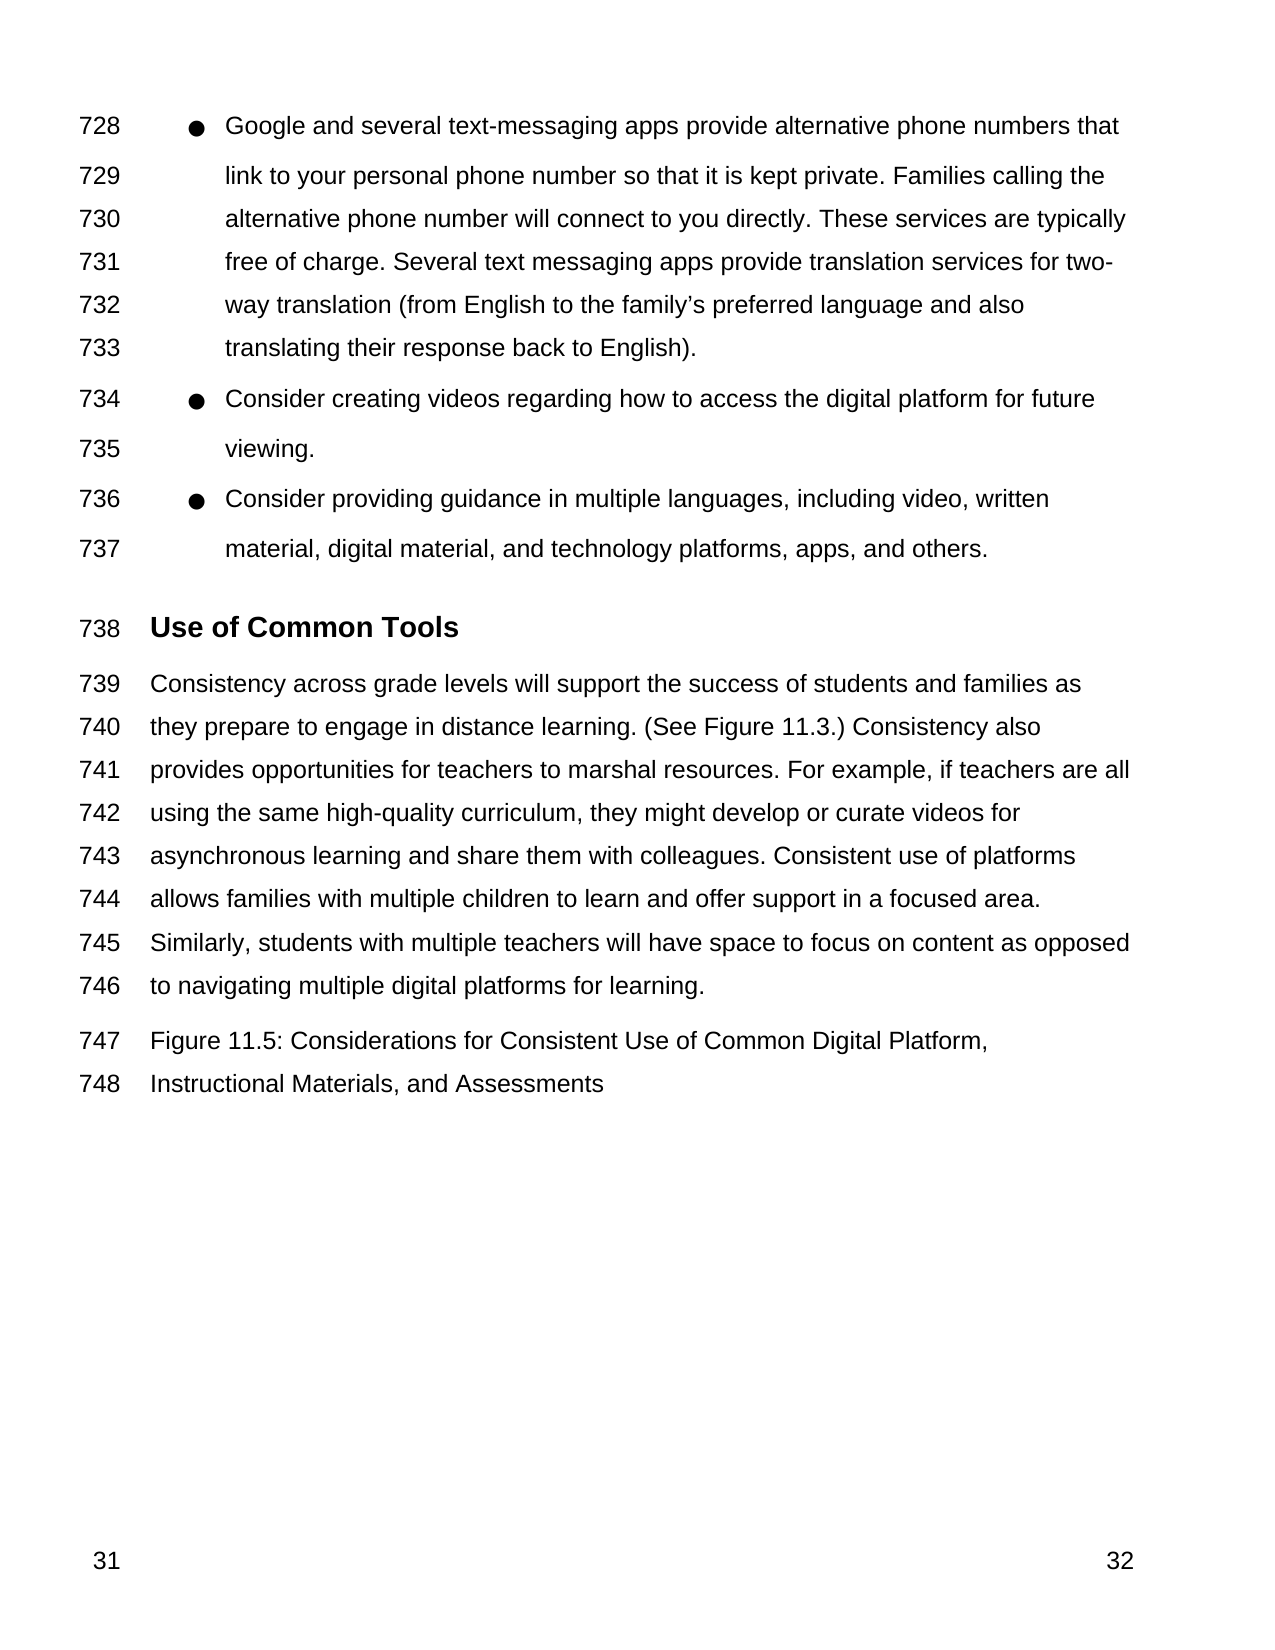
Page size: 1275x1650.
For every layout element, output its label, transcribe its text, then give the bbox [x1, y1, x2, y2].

list Consider providing guidance in multiple languages, including video, written material, digital material, and technology platforms, apps, and others. [187, 477, 1134, 562]
text Consistency across grade levels will support the success of students and families as they prepare to engage in distance learning. (See Figure 11.3.) Consistency also provides opportunities for teachers to marshal resources. For example, if teachers are all using the same high-quality curriculum, they might develop or curate videos for asynchronous learning and share them with colleagues. Consistent use of platforms allows families with multiple children to learn and offer support in a focused area. Similarly, students with multiple teachers will have space to focus on content as opposed to navigating multiple digital platforms for learning. [150, 669, 1134, 999]
list Google and several text-messaging apps provide alternative phone numbers that link to your personal phone number so that it is kept private. Families calling the alternative phone number will connect to you directly. These services are typically free of charge. Several text messaging apps provide translation services for two-way translation (from English to the family’s preferred language and also translating their response back to English). [187, 104, 1134, 362]
subtitle Use of Common Tools [150, 610, 1134, 644]
list Consider creating videos regarding how to access the digital platform for future viewing. [187, 376, 1134, 462]
text Figure 11.5: Considerations for Consistent Use of Common Digital Platform, Instructional Materials, and Assessments [150, 1026, 1134, 1098]
